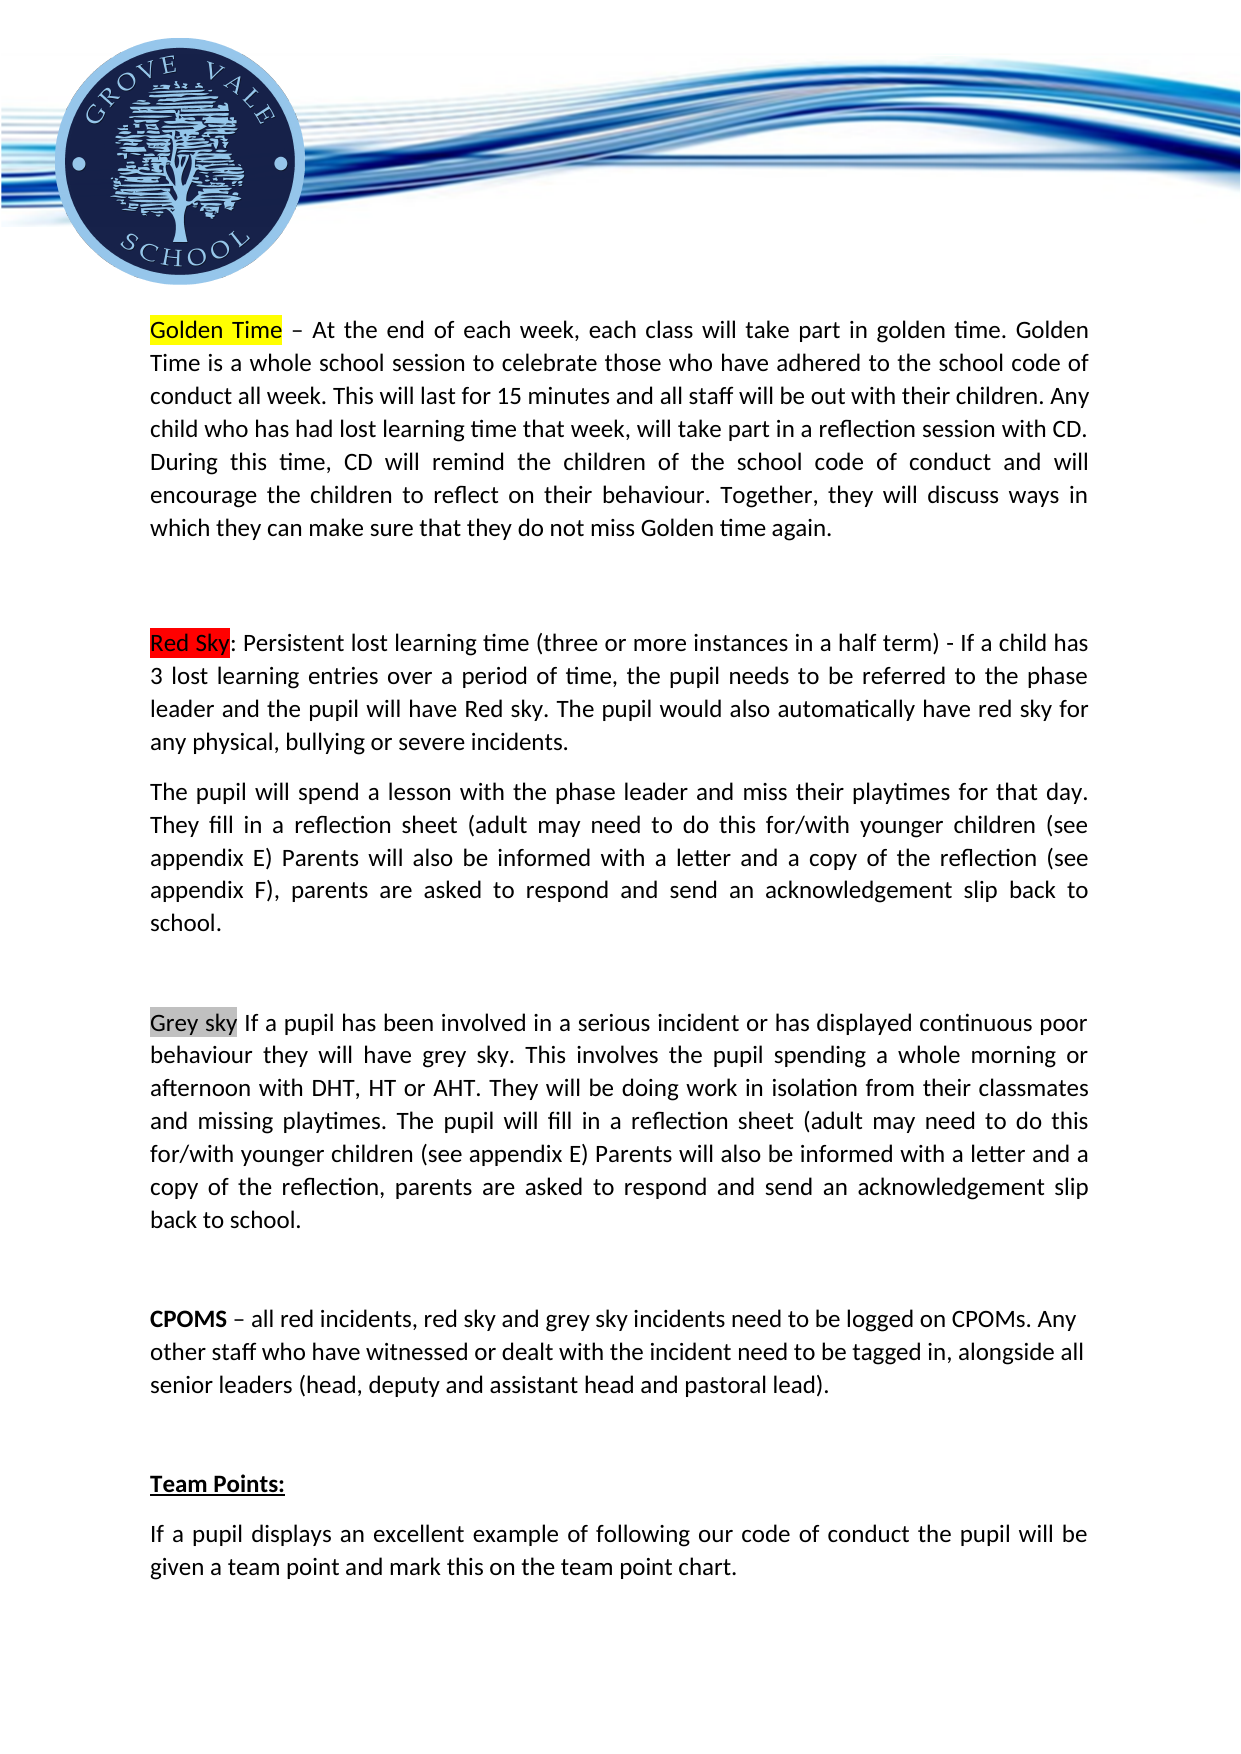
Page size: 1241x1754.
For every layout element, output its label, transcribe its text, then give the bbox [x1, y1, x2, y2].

picture [1, 37, 1241, 288]
text Grey sky If a pupil has been involved in a serious incident or has displayed continuous poor behaviour they will have grey sky. This involves the pupil spending a whole morning or afternoon with DHT, HT or AHT. They will be doing work in isolation from their classmates and missing playtimes. The pupil will fill in a reflection sheet (adult may need to do this for/with younger children (see appendix E) Parents will also be informed with a letter and a copy of the reflection, parents are asked to respond and send an acknowledgement slip back to school. [150, 1007, 1090, 1235]
text The pupil will spend a lesson with the phase leader and miss their playtimes for that day. They fill in a reflection sheet (adult may need to do this for/with younger children (see appendix E) Parents will also be informed with a letter and a copy of the reflection (see appendix F), parents are asked to respond and send an acknowledgement slip back to school. [150, 776, 1090, 938]
text If a pupil displays an excellent example of following our code of conduct the pupil will be given a team point and mark this on the team point chart. [150, 1518, 1090, 1581]
text CPOMS – all red incidents, red sky and grey sky incidents need to be logged on CPOMs. Any other staff who have witnessed or dealt with the incident need to be tagged in, alongside all senior leaders (head, deputy and assistant head and pastoral lead). [150, 1303, 1090, 1400]
text Golden Time – At the end of each week, each class will take part in golden time. Golden Time is a whole school session to celebrate those who have adhered to the school code of conduct all week. This will last for 15 minutes and all staff will be out with their children. Any child who has had lost learning time that week, will take part in a reflection session with CD. During this time, CD will remind the children of the school code of conduct and will encourage the children to reflect on their behaviour. Together, they will discuss ways in which they can make sure that they do not miss Golden time again. [150, 314, 1090, 543]
text Team Points: [150, 1468, 1090, 1499]
text Red Sky: Persistent lost learning time (three or more instances in a half term) - If a child has 3 lost learning entries over a period of time, the pupil needs to be referred to the phase leader and the pupil will have Red sky. The pupil would also automatically have red sky for any physical, bullying or severe incidents. [150, 627, 1090, 757]
